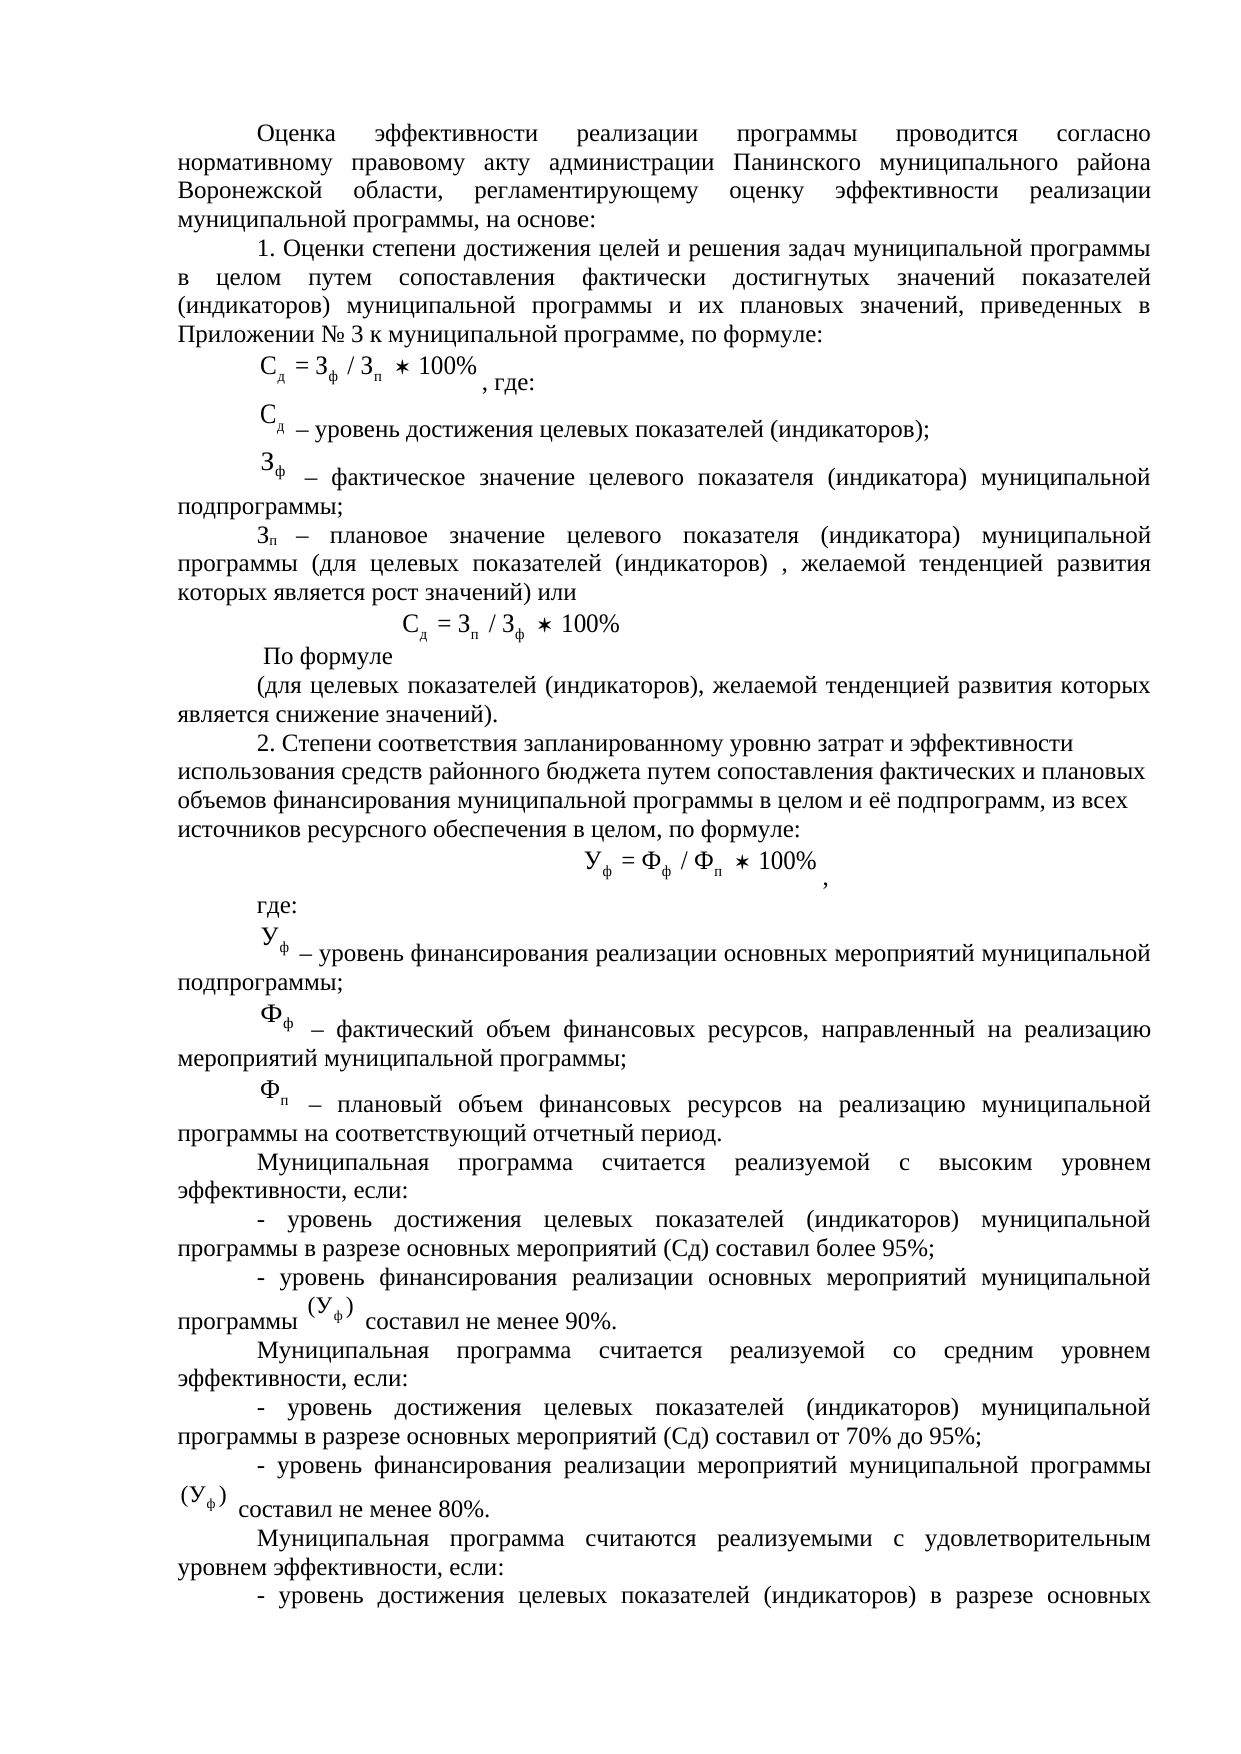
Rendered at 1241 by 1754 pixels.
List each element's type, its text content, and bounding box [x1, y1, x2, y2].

text где: [177, 890, 1152, 919]
text – плановый объем финансовых ресурсов на реализацию муниципальной программы на соответствующий отчетный период. [177, 1072, 1152, 1147]
text – фактический объем финансовых ресурсов, направленный на реализацию мероприятий муниципальной программы; [177, 995, 1152, 1072]
text По формуле [177, 606, 1152, 670]
text , где: [177, 348, 1152, 396]
text Муниципальная программа считается реализуемой со средним уровнем эффективности, если: [177, 1335, 1152, 1392]
text – фактическое значение целевого показателя (индикатора) муниципальной подпрограммы; [177, 443, 1152, 520]
text - уровень достижения целевых показателей (индикаторов) муниципальной программы в разрезе основных мероприятий (Сд) составил от 70% до 95%; [177, 1392, 1152, 1450]
text , [177, 843, 1152, 890]
text 1. Оценки степени достижения целей и решения задач муниципальной программы в целом путем сопоставления фактически достигнутых значений показателей (индикаторов) муниципальной программы и их плановых значений, приведенных в Приложении № 3 к муниципальной программе, по формуле: [177, 233, 1152, 348]
text – уровень достижения целевых показателей (индикаторов); [177, 396, 1152, 443]
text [177, 1581, 1152, 1609]
text - уровень финансирования реализации основных мероприятий муниципальной программы составил не менее 90%. [177, 1262, 1152, 1335]
list 2. Степени соответствия запланированному уровню затрат и эффективности использования средств районного бюджета путем сопоставления фактических и плановых объемов финансирования муниципальной программы в целом и её подпрограмм, из всех источников ресурсного обеспечения в целом, по формуле: [177, 728, 1152, 843]
text - уровень достижения целевых показателей (индикаторов) муниципальной программы в разрезе основных мероприятий (Сд) составил более 95%; [177, 1204, 1152, 1262]
text – уровень финансирования реализации основных мероприятий муниципальной подпрограммы; [177, 919, 1152, 995]
text Оценка эффективности реализации программы проводится согласно нормативному правовому акту администрации Панинского муниципального района Воронежской области, регламентирующему оценку эффективности реализации муниципальной программы, на основе: [177, 118, 1152, 233]
text (для целевых показателей (индикаторов), желаемой тенденцией развития которых является снижение значений). [177, 670, 1152, 728]
text Зп – плановое значение целевого показателя (индикатора) муниципальной программы (для целевых показателей (индикаторов) , желаемой тенденцией развития которых является рост значений) или [177, 520, 1152, 606]
text - уровень финансирования реализации мероприятий муниципальной программы составил не менее 80%. [177, 1450, 1152, 1523]
text Муниципальная программа считается реализуемой с высоким уровнем эффективности, если: [177, 1147, 1152, 1204]
text Муниципальная программа считаются реализуемыми с удовлетворительным уровнем эффективности, если: [177, 1523, 1152, 1581]
